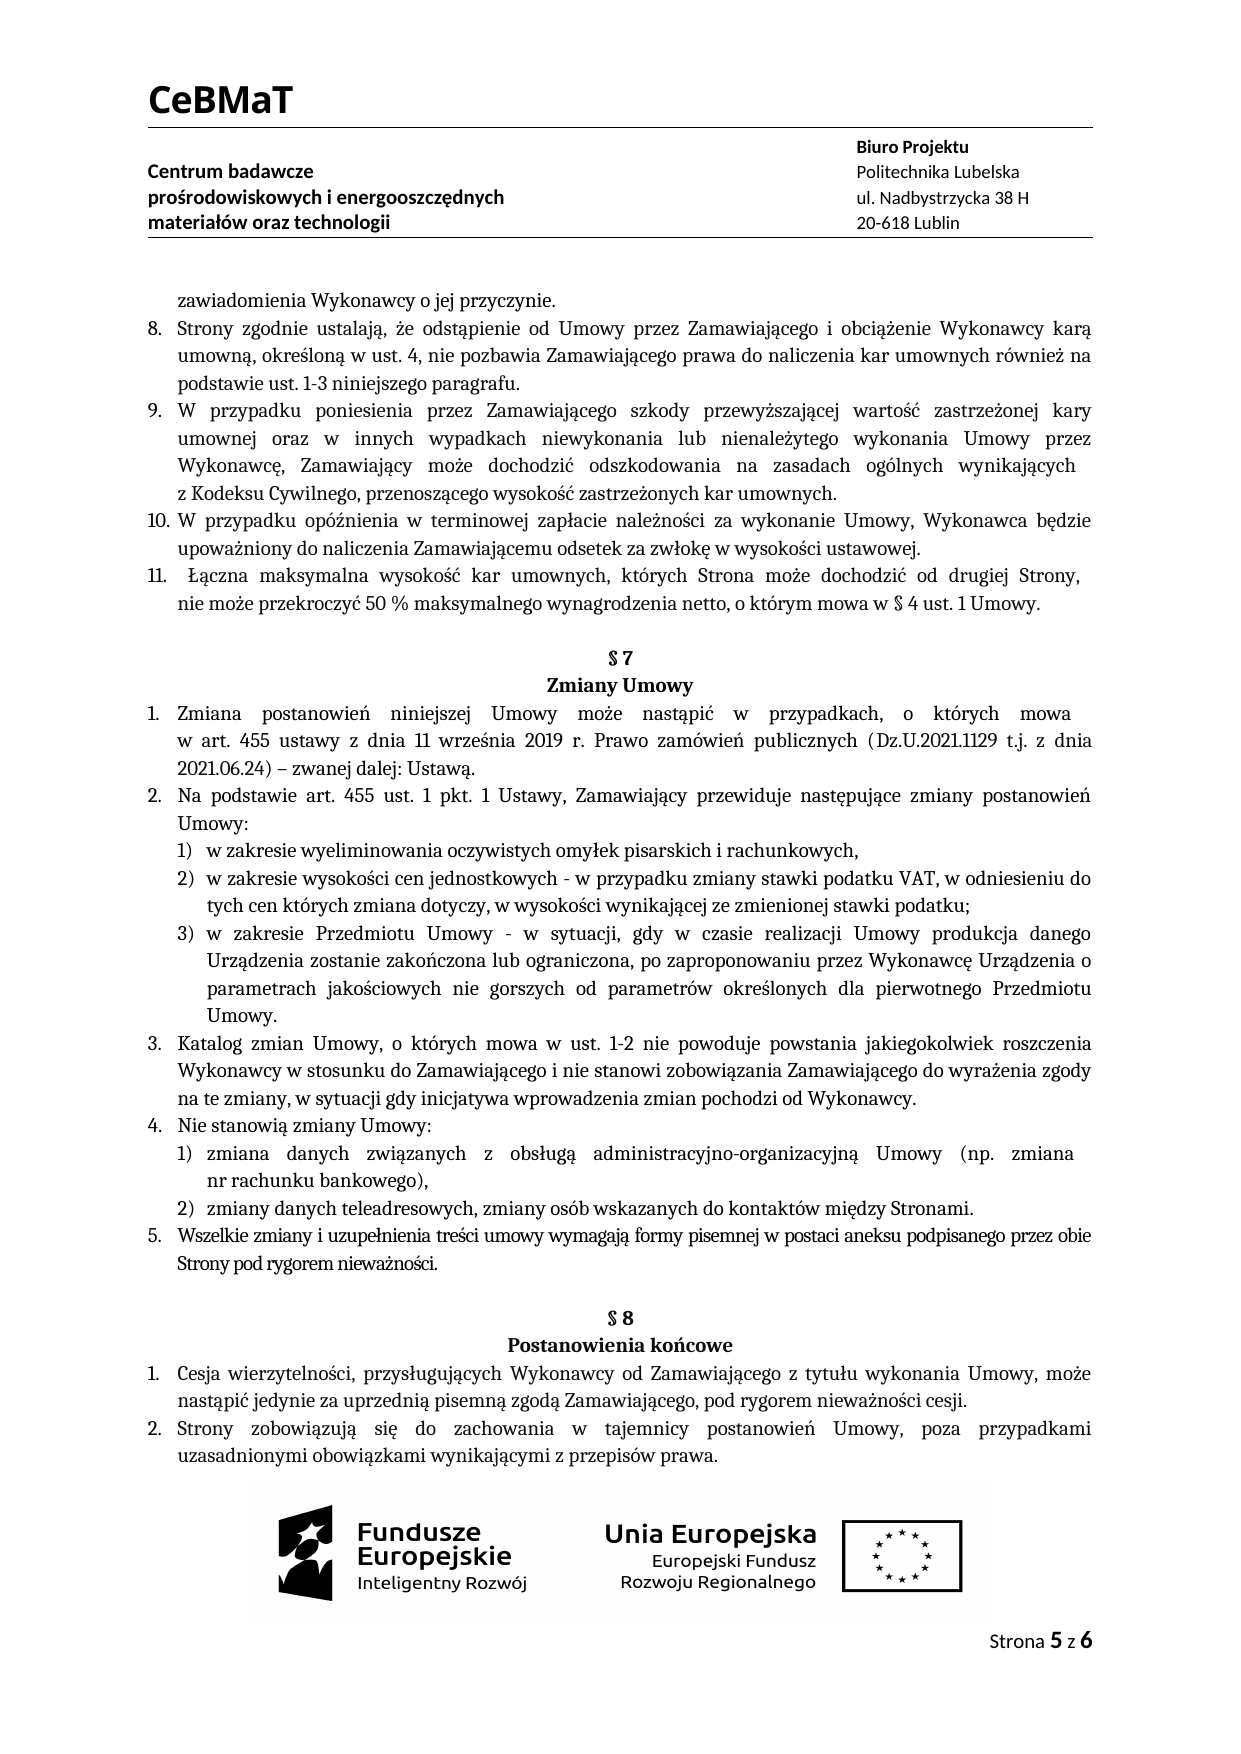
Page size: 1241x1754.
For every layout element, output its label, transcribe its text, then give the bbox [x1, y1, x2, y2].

list Zmiana postanowień niniejszej Umowy może nastąpić w przypadkach, o których mowa w art. 455 ustawy z dnia 11 września 2019 r. Prawo zamówień publicznych (Dz.U.2021.1129 t.j. z dnia 2021.06.24) – zwanej dalej: Ustawą. [148, 701, 1093, 780]
text § 7 [148, 646, 1093, 670]
text Postanowienia końcowe [148, 1334, 1093, 1358]
picture [251, 1481, 989, 1625]
text § 8 [148, 1306, 1093, 1330]
list Łączna maksymalna wysokość kar umownych, których Strona może dochodzić od drugiej Strony, nie może przekroczyć 50 % maksymalnego wynagrodzenia netto, o którym mowa w § 4 ust. 1 Umowy. [148, 564, 1093, 615]
list W przypadku opóźnienia w terminowej zapłacie należności za wykonanie Umowy, Wykonawca będzie upoważniony do naliczenia Zamawiającemu odsetek za zwłokę w wysokości ustawowej. [148, 509, 1093, 560]
list zmiany danych teleadresowych, zmiany osób wskazanych do kontaktów między Stronami. [177, 1196, 1093, 1220]
list Strony zobowiązują się do zachowania w tajemnicy postanowień Umowy, poza przypadkami uzasadnionymi obowiązkami wynikającymi z przepisów prawa. [148, 1416, 1093, 1468]
list W przypadku poniesienia przez Zamawiającego szkody przewyższającej wartość zastrzeżonej kary umownej oraz w innych wypadkach niewykonania lub nienależytego wykonania Umowy przez Wykonawcę, Zamawiający może dochodzić odszkodowania na zasadach ogólnych wynikających z Kodeksu Cywilnego, przenoszącego wysokość zastrzeżonych kar umownych. [148, 399, 1093, 505]
list w zakresie wyeliminowania oczywistych omyłek pisarskich i rachunkowych, [177, 839, 1093, 863]
list w zakresie Przedmiotu Umowy - w sytuacji, gdy w czasie realizacji Umowy produkcja danego Urządzenia zostanie zakończona lub ograniczona, po zaproponowaniu przez Wykonawcę Urządzenia o parametrach jakościowych nie gorszych od parametrów określonych dla pierwotnego Przedmiotu Umowy. [177, 921, 1093, 1028]
list Cesja wierzytelności, przysługujących Wykonawcy od Zamawiającego z tytułu wykonania Umowy, może nastąpić jedynie za uprzednią pisemną zgodą Zamawiającego, pod rygorem nieważności cesji. [148, 1361, 1093, 1413]
list zmiana danych związanych z obsługą administracyjno-organizacyjną Umowy (np. zmiana nr rachunku bankowego), [177, 1141, 1093, 1193]
list w zakresie wysokości cen jednostkowych - w przypadku zmiany stawki podatku VAT, w odniesieniu do tych cen których zmiana dotyczy, w wysokości wynikającej ze zmienionej stawki podatku; [177, 866, 1093, 918]
list Strony zgodnie ustalają, że odstąpienie od Umowy przez Zamawiającego i obciążenie Wykonawcy karą umowną, określoną w ust. 4, nie pozbawia Zamawiającego prawa do naliczenia kar umownych również na podstawie ust. 1-3 niniejszego paragrafu. [148, 316, 1093, 395]
list Wszelkie zmiany i uzupełnienia treści umowy wymagają formy pisemnej w postaci aneksu podpisanego przez obie Strony pod rygorem nieważności. [148, 1224, 1093, 1275]
list Na podstawie art. 455 ust. 1 pkt. 1 Ustawy, Zamawiający przewiduje następujące zmiany postanowień Umowy: [148, 784, 1093, 835]
list Nie stanowią zmiany Umowy: [148, 1114, 1093, 1138]
text Zmiany Umowy [148, 674, 1093, 698]
list Katalog zmian Umowy, o których mowa w ust. 1-2 nie powoduje powstania jakiegokolwiek roszczenia Wykonawcy w stosunku do Zamawiającego i nie stanowi zobowiązania Zamawiającego do wyrażenia zgody na te zmiany, w sytuacji gdy inicjatywa wprowadzenia zmian pochodzi od Wykonawcy. [148, 1031, 1093, 1110]
